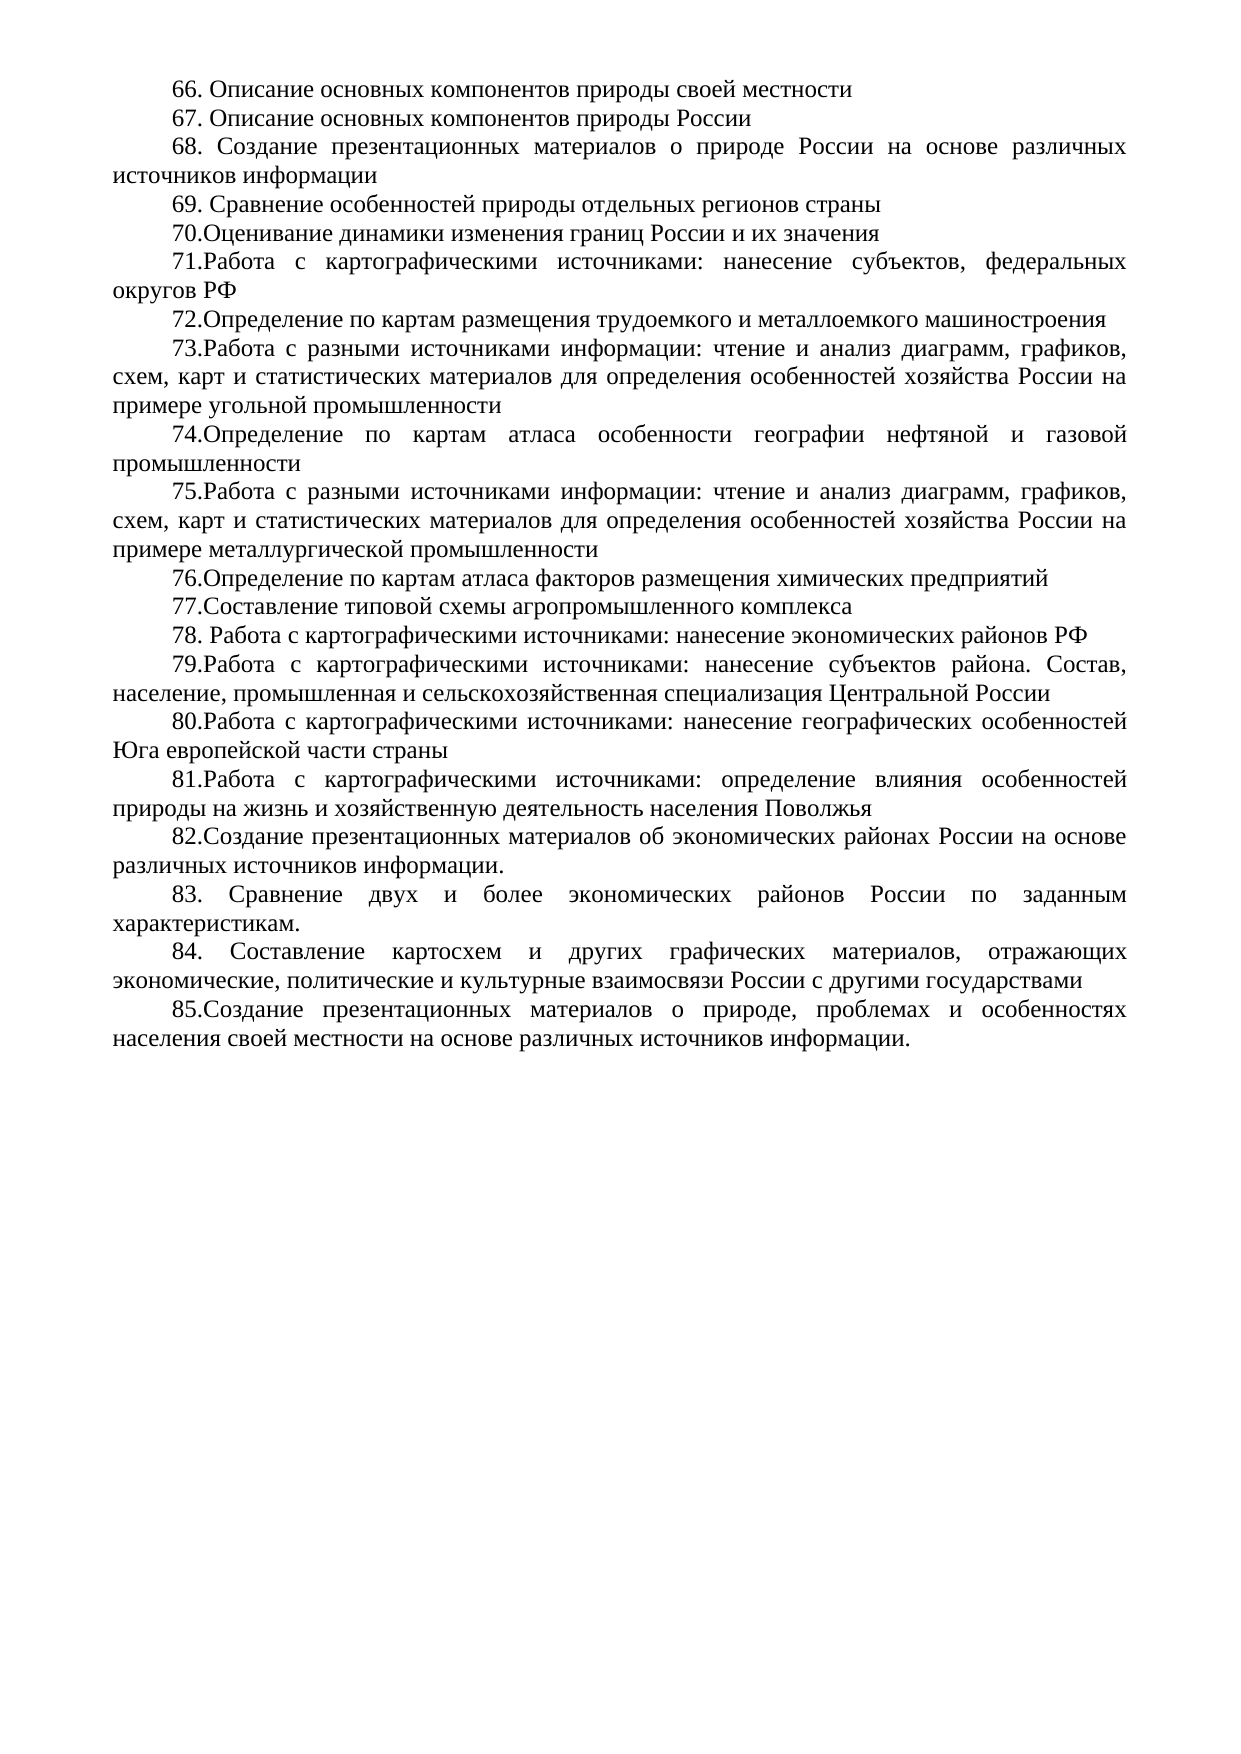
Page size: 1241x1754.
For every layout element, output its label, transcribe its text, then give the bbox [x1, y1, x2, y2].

text 70.Оценивание динамики изменения границ России и их значения [112, 218, 1128, 246]
text 73.Работа с разными источниками информации: чтение и анализ диаграмм, графиков, схем, карт и статистических материалов для определения особенностей хозяйства России на примере угольной промышленности [112, 333, 1128, 419]
text 81.Работа с картографическими источниками: определение влияния особенностей природы на жизнь и хозяйственную деятельность населения Поволжья [112, 764, 1128, 821]
text 83. Сравнение двух и более экономических районов России по заданным характеристикам. [112, 879, 1128, 936]
text 85.Создание презентационных материалов о природе, проблемах и особенностях населения своей местности на основе различных источников информации. [112, 994, 1128, 1051]
text 75.Работа с разными источниками информации: чтение и анализ диаграмм, графиков, схем, карт и статистических материалов для определения особенностей хозяйства России на примере металлургической промышленности [112, 476, 1128, 563]
text 79.Работа с картографическими источниками: нанесение субъектов района. Состав, население, промышленная и сельскохозяйственная специализация Центральной России [112, 649, 1128, 706]
text 72.Определение по картам размещения трудоемкого и металлоемкого машиностроения [112, 304, 1128, 333]
text 67. Описание основных компонентов природы России [112, 103, 1128, 131]
text 84. Составление картосхем и других графических материалов, отражающих экономические, политические и культурные взаимосвязи России с другими государствами [112, 936, 1128, 994]
text 68. Создание презентационных материалов о природе России на основе различных источников информации [112, 131, 1128, 189]
text 78. Работа с картографическими источниками: нанесение экономических районов РФ [112, 620, 1128, 649]
text 69. Сравнение особенностей природы отдельных регионов страны [112, 189, 1128, 218]
text 74.Определение по картам атласа особенности географии нефтяной и газовой промышленности [112, 419, 1128, 476]
text 82.Создание презентационных материалов об экономических районах России на основе различных источников информации. [112, 821, 1128, 879]
text 66. Описание основных компонентов природы своей местности [112, 74, 1128, 103]
text 71.Работа с картографическими источниками: нанесение субъектов, федеральных округов РФ [112, 246, 1128, 304]
text 80.Работа с картографическими источниками: нанесение географических особенностей Юга европейской части страны [112, 706, 1128, 764]
text 77.Составление типовой схемы агропромышленного комплекса [112, 591, 1128, 620]
text 76.Определение по картам атласа факторов размещения химических предприятий [112, 563, 1128, 591]
